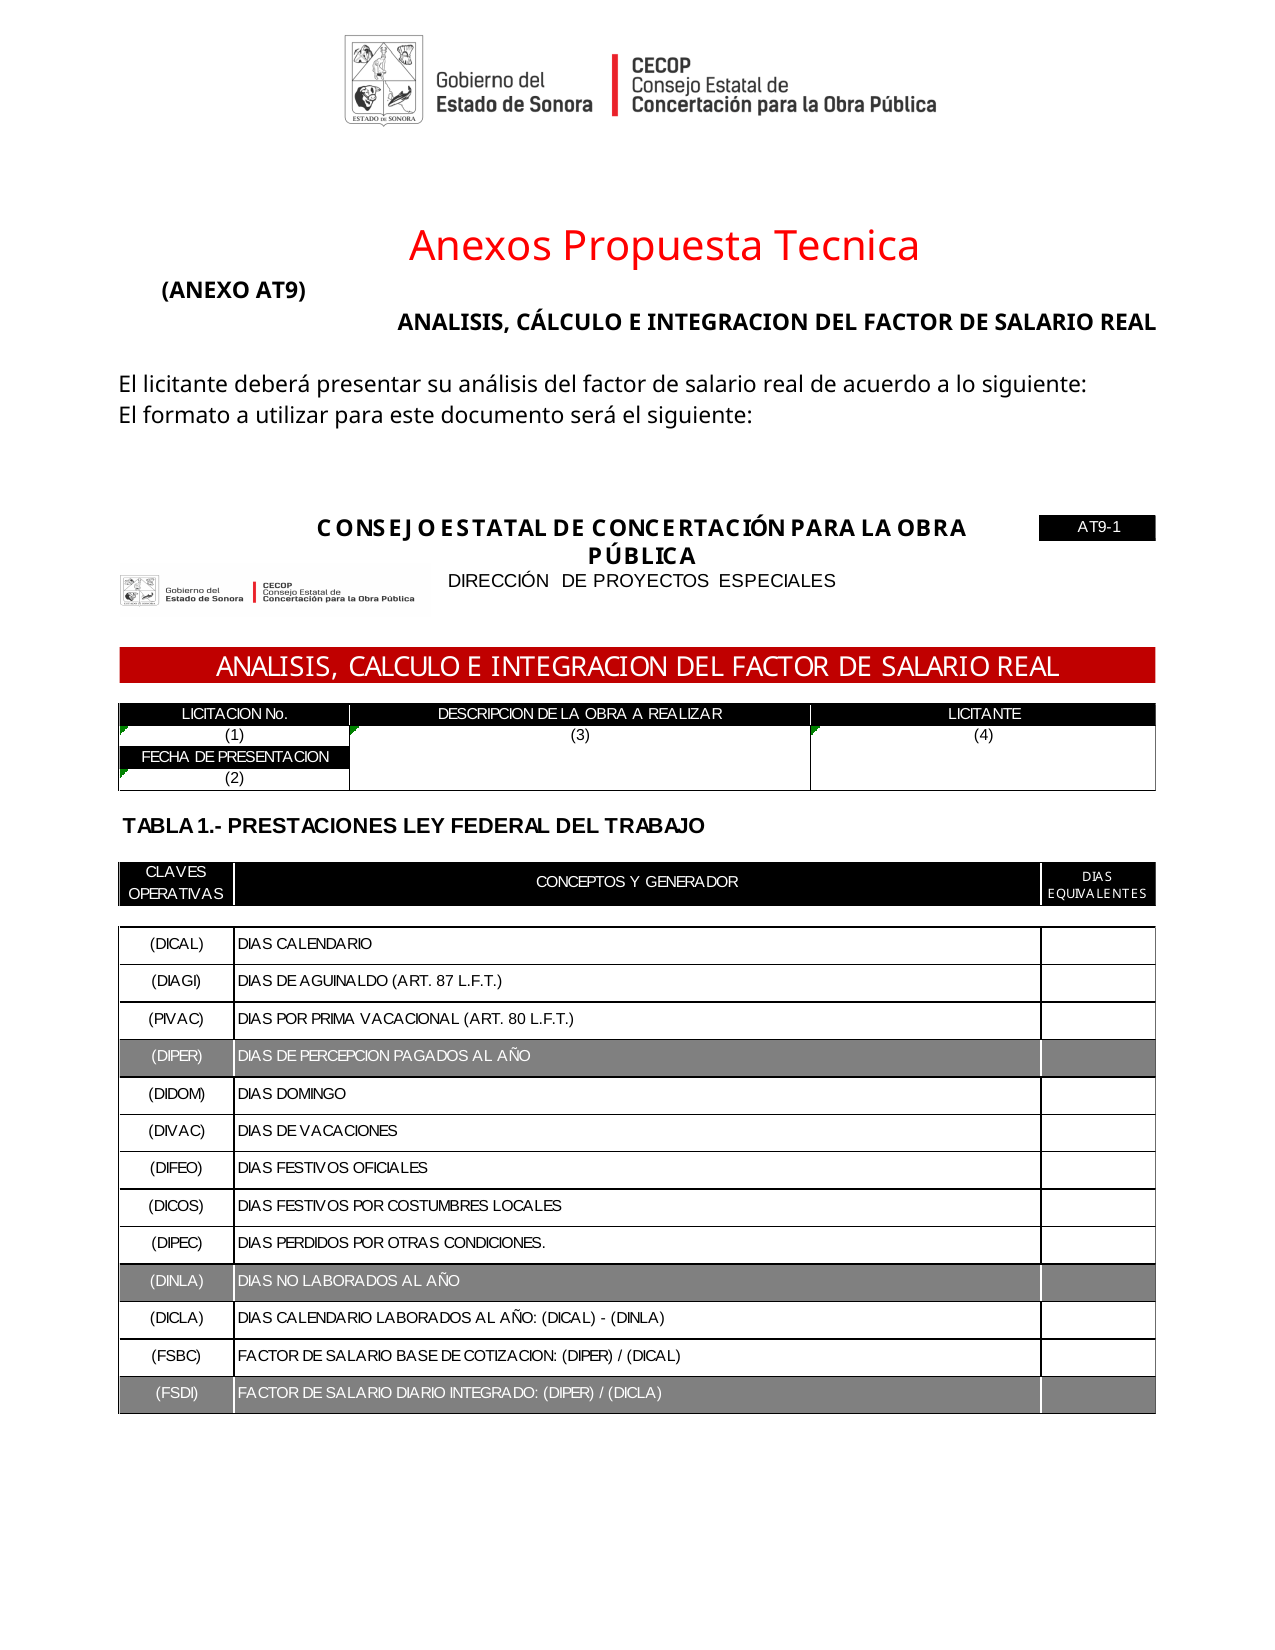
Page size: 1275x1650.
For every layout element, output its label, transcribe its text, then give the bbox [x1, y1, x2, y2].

text ANALISIS, CÁLCULO E INTEGRACION DEL FACTOR DE SALARIO REAL [118, 306, 1157, 337]
text El licitante deberá presentar su análisis del factor de salario real de acuerdo a lo siguiente: [118, 368, 1157, 399]
picture [304, 0, 970, 158]
text (ANEXO AT9) [118, 274, 1157, 306]
text El formato a utilizar para este documento será el siguiente: [118, 399, 1157, 431]
